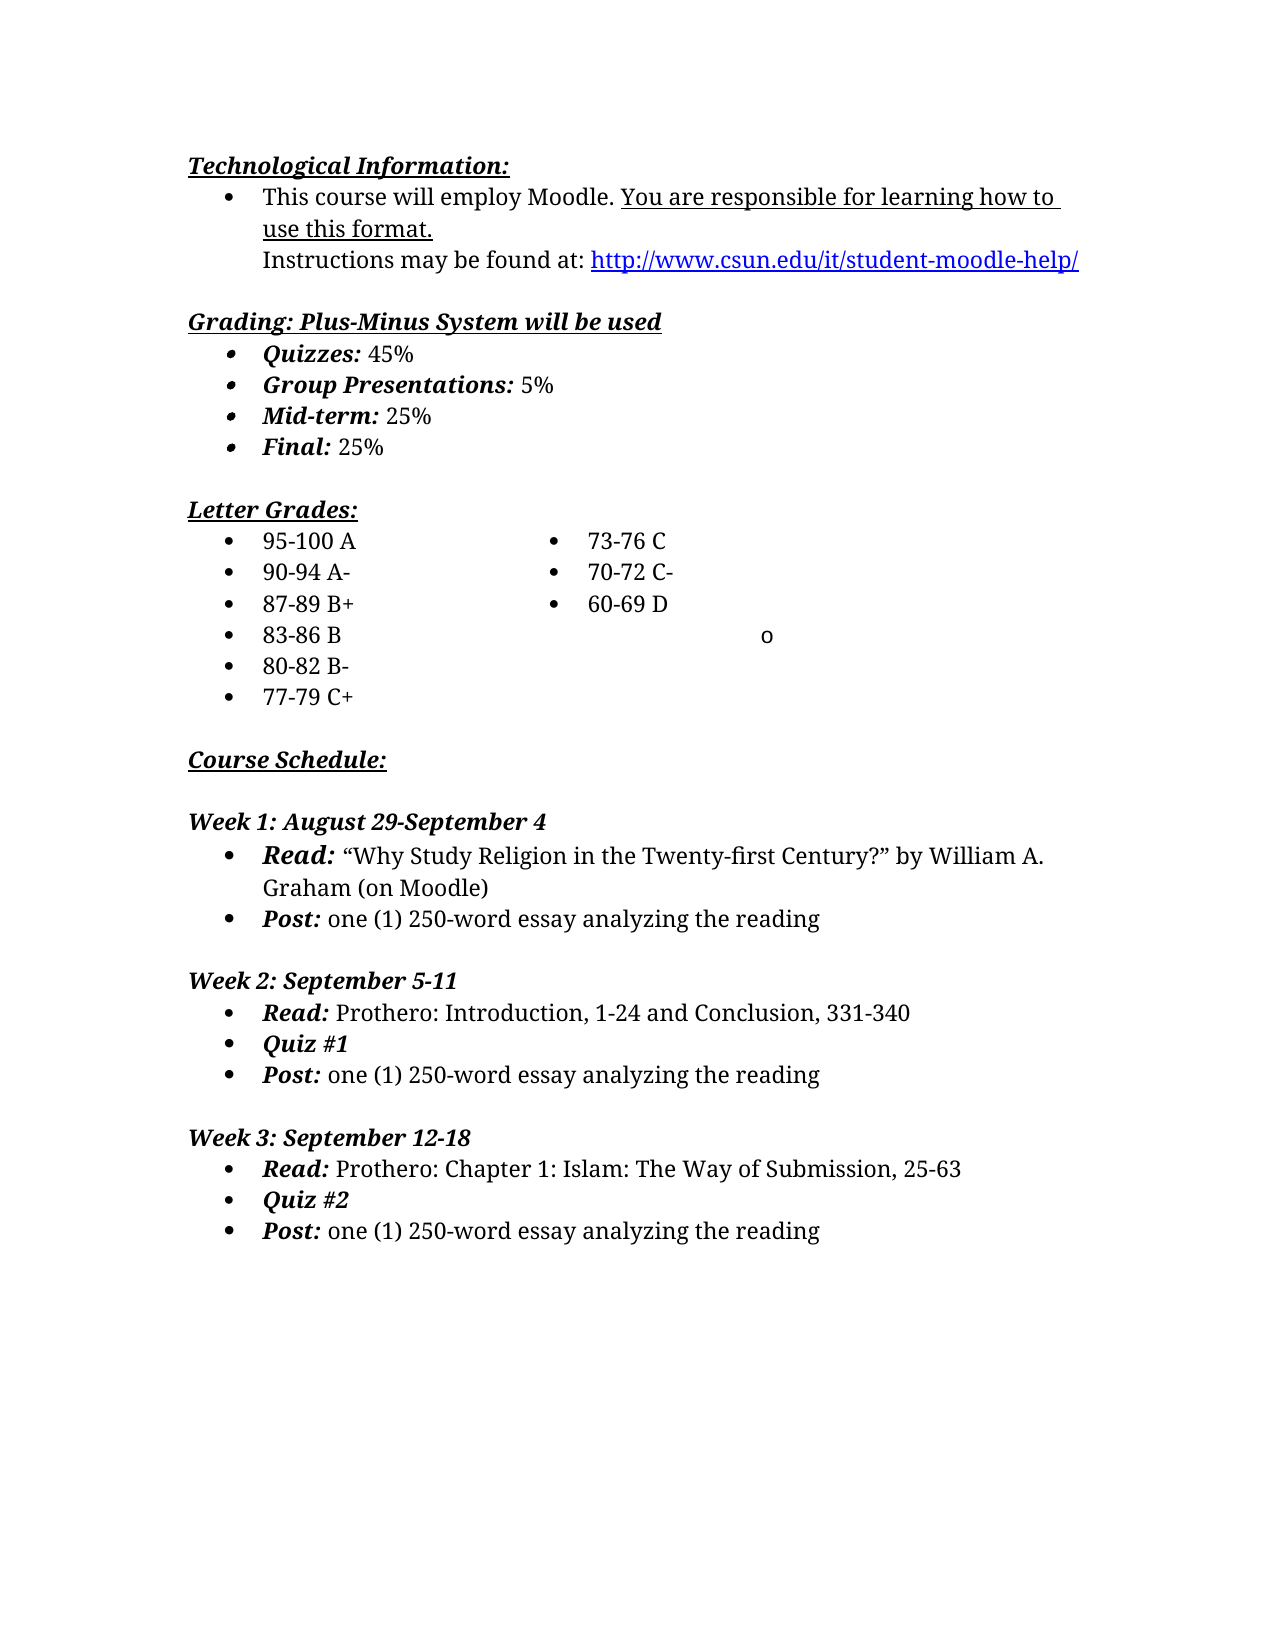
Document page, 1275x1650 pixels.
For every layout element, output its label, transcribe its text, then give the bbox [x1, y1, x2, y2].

list Mid-term: 25% [225, 400, 1087, 431]
text Instructions may be found at: http://www.csun.edu/it/student-moodle-help/ [187, 244, 1087, 275]
list 80-82 B- [225, 650, 437, 681]
list Quizzes: 45% [225, 337, 1087, 369]
list 83-86 B [225, 619, 437, 650]
list Read: Prothero: Chapter 1: Islam: The Way of Submission, 25-63 [225, 1153, 1087, 1184]
list This course will employ Moodle. You are responsible for learning how to use this format. [225, 181, 1087, 244]
list 90-94 A- [225, 556, 437, 587]
list 73-76 C [550, 525, 762, 556]
list 77-79 C+ [225, 681, 437, 712]
list Read: Prothero: Introduction, 1-24 and Conclusion, 331-340 [225, 997, 1087, 1028]
list 60-69 D [550, 587, 762, 619]
list 70-72 C- [550, 556, 762, 587]
list Post: one (1) 250-word essay analyzing the reading [225, 1059, 1087, 1090]
text Week 3: September 12-18 [187, 1122, 1087, 1153]
text Grading: Plus-Minus System will be used [187, 306, 1087, 337]
subtitle Week 2: September 5-11 [187, 965, 1087, 997]
text Letter Grades: [187, 494, 437, 525]
list Read: “Why Study Religion in the Twenty-first Century?” by William A. Graham (on Moodle) [225, 837, 1087, 903]
list Final: 25% [225, 431, 1087, 462]
text Technological Information: [187, 150, 1087, 181]
subtitle Week 1: August 29-September 4 [187, 806, 1087, 837]
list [225, 1215, 1087, 1247]
list 87-89 B+ [225, 587, 437, 619]
list 95-100 A [225, 525, 437, 556]
list Quiz #1 [225, 1028, 1087, 1059]
text Course Schedule: [187, 744, 1087, 775]
list Post: one (1) 250-word essay analyzing the reading [225, 903, 1087, 934]
list Quiz #2 [225, 1184, 1087, 1215]
list Group Presentations: 5% [225, 369, 1087, 400]
